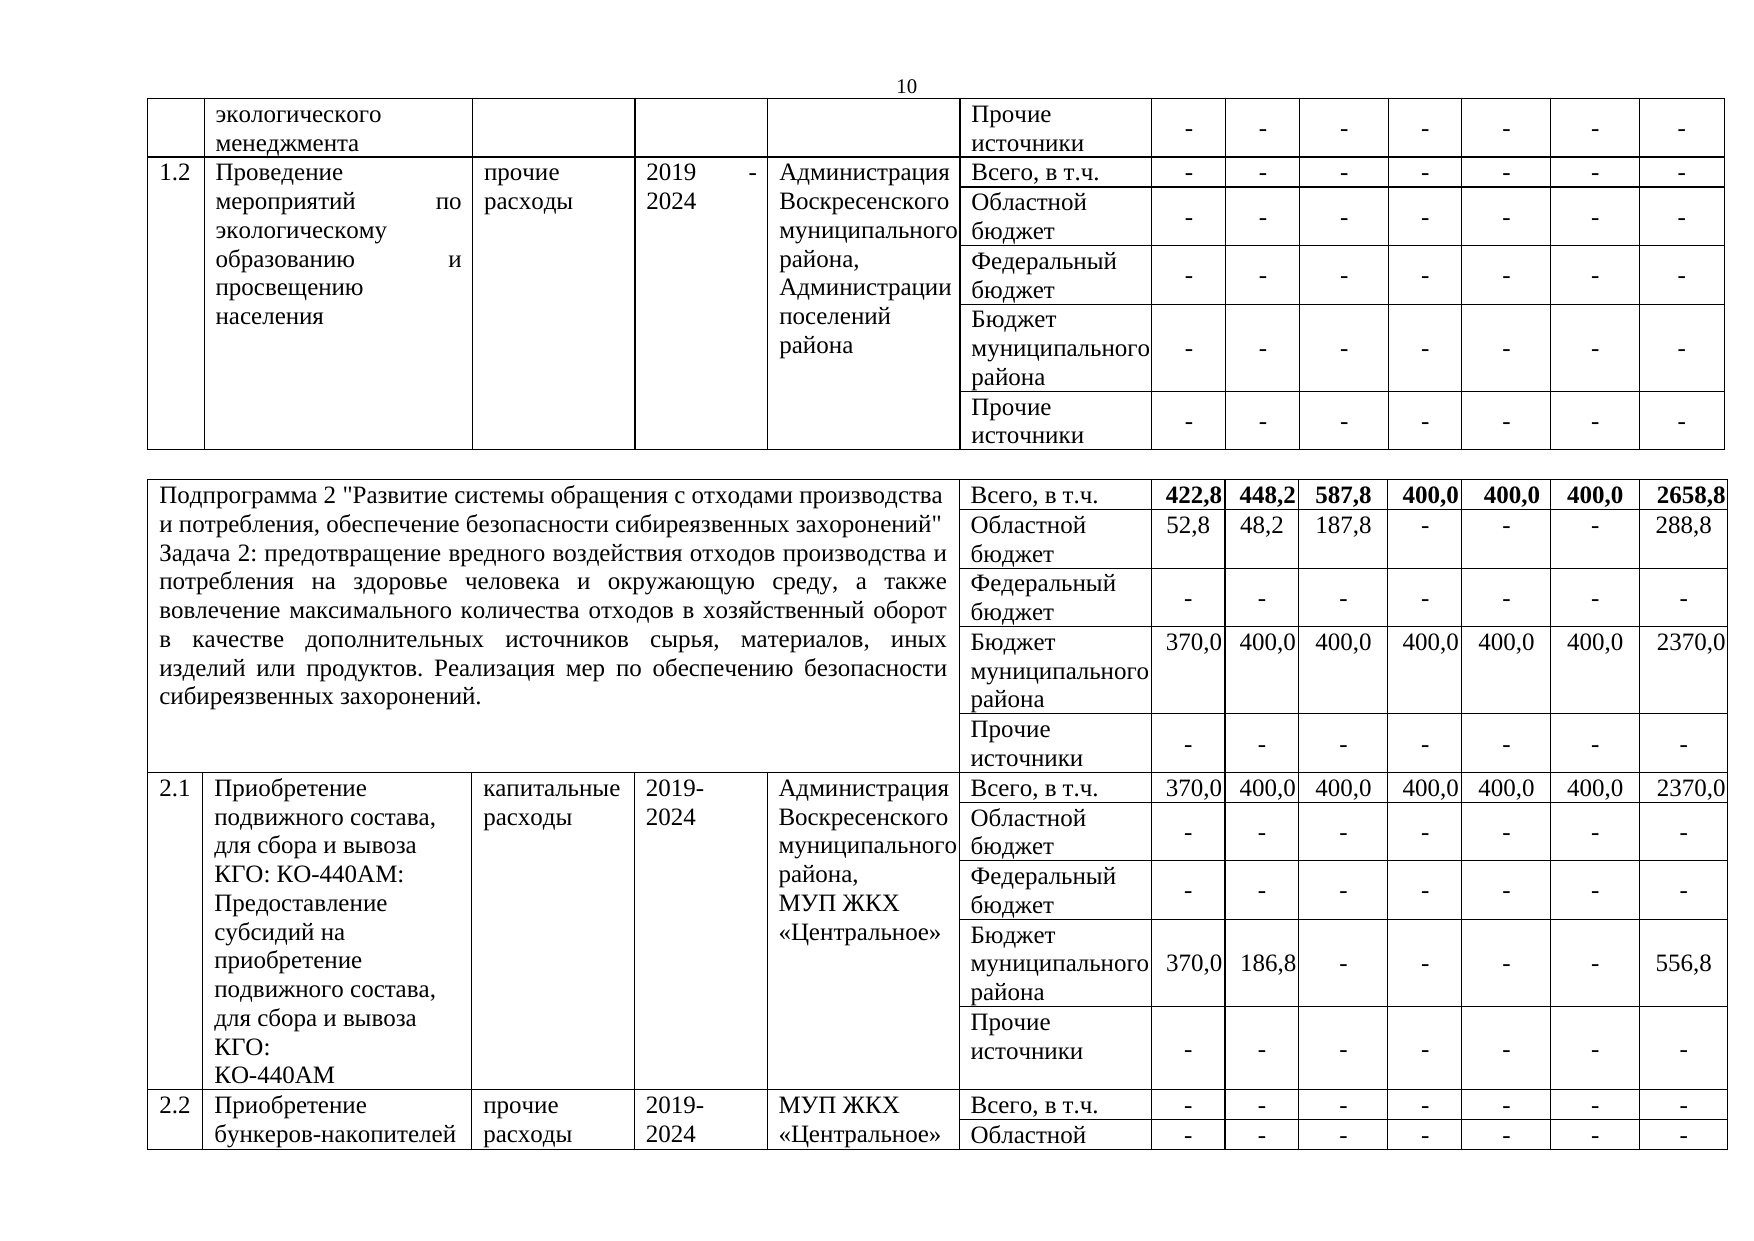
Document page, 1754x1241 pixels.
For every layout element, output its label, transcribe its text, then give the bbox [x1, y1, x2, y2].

table_cell - [1152, 861, 1224, 919]
table_cell - [1388, 569, 1461, 626]
table_cell - [1640, 1120, 1727, 1149]
table_cell - [1640, 1007, 1727, 1089]
table_cell Областной бюджет [960, 1120, 1151, 1149]
table_cell - [1640, 714, 1727, 772]
table_cell - [1462, 99, 1550, 156]
table_cell - [1462, 1090, 1550, 1119]
table_cell - [1551, 510, 1639, 567]
table_cell - [1226, 305, 1299, 391]
table_cell - [1388, 714, 1461, 772]
table_cell Администрация Воскресенского муниципального района, МУП ЖКХ «Центральное» [768, 773, 959, 1089]
table_header 400,0 [1388, 480, 1461, 509]
table_cell - [1462, 158, 1550, 186]
table_cell Прочие источники [960, 714, 1151, 772]
table_cell 400,0 [1388, 627, 1461, 713]
table_cell Федеральный бюджет [961, 246, 1151, 303]
table_cell 2019- 2024 [635, 1090, 767, 1149]
table_cell - [1640, 392, 1724, 449]
table_cell - [1226, 803, 1298, 860]
table_cell - [1226, 1120, 1298, 1149]
table_cell 400,0 [1551, 627, 1639, 713]
table_cell Всего, в т.ч. [960, 1090, 1151, 1119]
table_cell - [1226, 861, 1298, 919]
table_cell - [1152, 803, 1224, 860]
table_cell - [1462, 1120, 1550, 1149]
table_cell - [1462, 803, 1550, 860]
table_cell - [1388, 861, 1461, 919]
table_cell 400,0 [1462, 627, 1550, 713]
table_cell Прочие источники [960, 1007, 1151, 1089]
table_cell - [1300, 305, 1388, 391]
table_cell - [1462, 246, 1550, 303]
table_cell 370,0 [1152, 920, 1224, 1006]
table_cell - [1640, 569, 1727, 626]
table_cell - [1462, 305, 1550, 391]
table_header Всего, в т.ч. [960, 480, 1151, 509]
table_cell - [1226, 246, 1299, 303]
table_cell - [1462, 714, 1550, 772]
table_cell - [1299, 861, 1387, 919]
table_cell - [1226, 392, 1299, 449]
table_cell - [1462, 861, 1550, 919]
table_cell Прочие источники [961, 392, 1151, 449]
table_cell - [1462, 188, 1550, 245]
table_header 448,2 [1226, 480, 1298, 509]
table_cell - [1462, 920, 1550, 1006]
table_cell - [1226, 99, 1299, 156]
table_cell - [1300, 99, 1388, 156]
table_cell Федеральный бюджет [960, 861, 1151, 919]
table_cell - [1640, 99, 1724, 156]
table_cell - [1226, 158, 1299, 186]
table_cell Бюджет муниципального района [960, 920, 1151, 1006]
table_cell 2.2 [148, 1090, 202, 1149]
table_cell 186,8 [1226, 920, 1298, 1006]
table_cell - [1551, 1090, 1639, 1119]
table_cell 400,0 [1551, 773, 1639, 802]
table_header 400,0 [1462, 480, 1550, 509]
table_cell - [1640, 861, 1727, 919]
table_cell МУП ЖКХ «Центральное» [768, 1090, 959, 1149]
table_cell - [1152, 246, 1225, 303]
table_cell - [1152, 1007, 1224, 1089]
table_header Подпрограмма 2 "Развитие системы обращения с отходами производства и потребления, обеспечение безопасности сибиреязвенных захоронений" Задача 2: предотвращение вредного воздействия отходов производства и потребления на здоровье человека и окружающую среду, а также вовлечение максимального количества отходов в хозяйственный оборот в качестве дополнительных источников сырья, материалов, иных изделий или продуктов. Реализация мер по обеспечению безопасности сибиреязвенных захоронений. [148, 480, 959, 772]
table_cell - [1152, 392, 1225, 449]
table_cell Прочие источники [961, 99, 1151, 156]
table_cell Приобретение бункеров-накопителей вместимостью 8м3 и контейнеров 1,1м3 [203, 1090, 471, 1149]
table_cell - [1462, 392, 1550, 449]
table_cell Всего, в т.ч. [960, 773, 1151, 802]
table_cell - [1551, 861, 1639, 919]
table_cell - [1551, 714, 1639, 772]
table_cell прочие расходы [473, 158, 634, 449]
table_cell - [1388, 920, 1461, 1006]
table_cell - [1152, 99, 1225, 156]
table_cell - [1388, 1007, 1461, 1089]
table_cell 288,8 [1640, 510, 1727, 567]
table_cell - [1299, 1090, 1387, 1119]
table_cell - [1388, 510, 1461, 567]
table_cell - [1551, 1120, 1639, 1149]
table_cell - [1551, 803, 1639, 860]
table_cell 2.1 [148, 773, 202, 1089]
table_cell - [1462, 510, 1550, 567]
table_cell - [1226, 188, 1299, 245]
table_cell 400,0 [1462, 773, 1550, 802]
table_cell - [1299, 714, 1387, 772]
table_cell - [1462, 1007, 1550, 1089]
table_cell 2370,0 [1640, 773, 1727, 802]
table_cell - [1388, 803, 1461, 860]
table_cell - [1551, 158, 1639, 186]
table_cell - [1300, 392, 1388, 449]
table_cell - [1640, 803, 1727, 860]
table_cell - [1551, 569, 1639, 626]
table_cell - [1551, 392, 1639, 449]
table_cell - [1300, 158, 1388, 186]
table_cell - [1551, 920, 1639, 1006]
table_cell 400,0 [1299, 627, 1387, 713]
table_cell - [1551, 1007, 1639, 1089]
table_cell - [1389, 246, 1461, 303]
table_cell 400,0 [1226, 627, 1298, 713]
table_cell 2370,0 [1640, 627, 1727, 713]
table_cell - [1152, 188, 1225, 245]
table_cell - [1551, 305, 1639, 391]
table_cell - [1299, 803, 1387, 860]
table_cell - [1551, 188, 1639, 245]
table_cell - [1640, 188, 1724, 245]
table_cell капитальные расходы [472, 773, 634, 1089]
table_cell Бюджет муниципального района [960, 627, 1151, 713]
table_header 2658,8 [1640, 480, 1727, 509]
table_cell - [1226, 1007, 1298, 1089]
table_cell - [1640, 158, 1724, 186]
table_cell 556,8 [1640, 920, 1727, 1006]
table_cell - [1226, 714, 1298, 772]
table_cell - [1300, 246, 1388, 303]
table_cell - [1389, 99, 1461, 156]
table_cell 400,0 [1388, 773, 1461, 802]
table_cell - [1640, 1090, 1727, 1119]
table_cell 187,8 [1299, 510, 1387, 567]
table_cell Федеральный бюджет [960, 569, 1151, 626]
table_cell - [1551, 99, 1639, 156]
table_cell Всего, в т.ч. [961, 158, 1151, 186]
table_cell 48,2 [1226, 510, 1298, 567]
table_header 422,8 [1152, 480, 1224, 509]
table_cell - [1389, 188, 1461, 245]
table_cell - [1299, 1120, 1387, 1149]
table_header 587,8 [1299, 480, 1387, 509]
table_cell 400,0 [1299, 773, 1387, 802]
table_cell Областной бюджет [961, 188, 1151, 245]
table_cell - [1389, 305, 1461, 391]
table_cell 370,0 [1152, 773, 1224, 802]
table_cell Приобретение подвижного состава, для сбора и вывоза КГО: КО-440АМ: Предоставление субсидий на приобретение подвижного состава, для сбора и вывоза КГО: КО-440АМ [203, 773, 471, 1089]
table_cell Областной бюджет [960, 803, 1151, 860]
table_cell - [1388, 1090, 1461, 1119]
table_cell 370,0 [1152, 627, 1224, 713]
table_cell - [1152, 1120, 1224, 1149]
table_cell - [1299, 920, 1387, 1006]
table_cell - [1152, 569, 1224, 626]
table_cell - [1226, 1090, 1298, 1119]
table_cell прочие расходы [472, 1090, 634, 1149]
table_cell - [1388, 1120, 1461, 1149]
table_cell - [1299, 1007, 1387, 1089]
table_cell - [1551, 246, 1639, 303]
table_cell Проведение мероприятий по экологическому образованию и просвещению населения [205, 158, 472, 449]
table_cell - [1152, 305, 1225, 391]
table_cell 2019 - 2024 [636, 158, 767, 449]
table_cell Администрация Воскресенского муниципального района, Администрации поселений района [768, 158, 959, 449]
table_cell - [1462, 569, 1550, 626]
table_header 400,0 [1551, 480, 1639, 509]
table_cell - [1299, 569, 1387, 626]
table_cell - [1152, 158, 1225, 186]
table_cell 52,8 [1152, 510, 1224, 567]
table_cell Областной бюджет [960, 510, 1151, 567]
table_cell - [1226, 569, 1298, 626]
table_cell 400,0 [1226, 773, 1298, 802]
table_cell 1.2 [148, 158, 204, 449]
table_cell - [1300, 188, 1388, 245]
table_cell - [1389, 158, 1461, 186]
table_cell - [1640, 246, 1724, 303]
table_cell - [1640, 305, 1724, 391]
table_cell Бюджет муниципального района [961, 305, 1151, 391]
table_cell 2019- 2024 [635, 773, 767, 1089]
table_cell - [1152, 1090, 1224, 1119]
table_cell - [1152, 714, 1224, 772]
table_cell - [1389, 392, 1461, 449]
